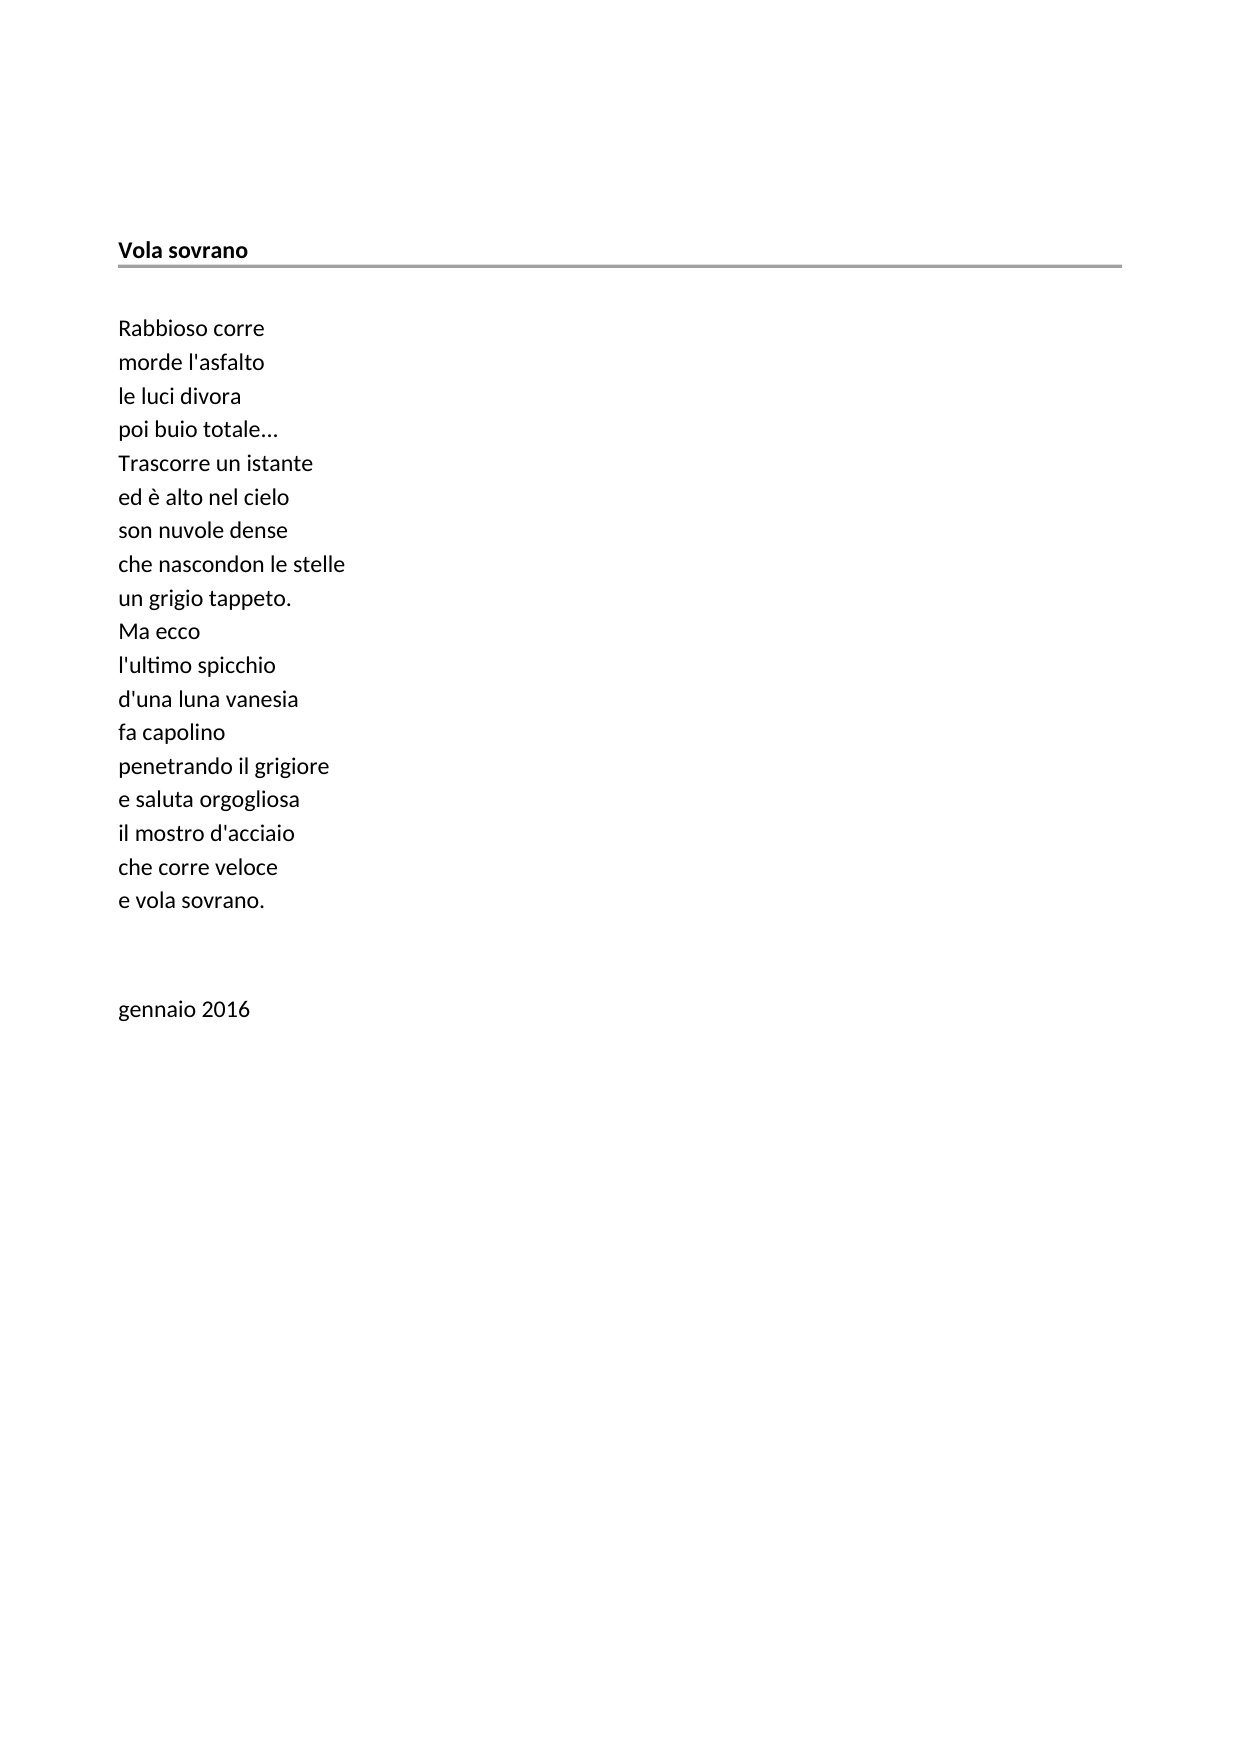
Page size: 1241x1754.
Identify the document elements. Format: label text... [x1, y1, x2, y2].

text Rabbioso corre morde l'asfalto le luci divora poi buio totale... Trascorre un istante ed è alto nel cielo son nuvole dense che nascondon le stelle un grigio tappeto. Ma ecco l'ultimo spicchio d'una luna vanesia fa capolino penetrando il grigiore e saluta orgogliosa il mostro d'acciaio che corre veloce e vola sovrano. [118, 313, 1122, 915]
text Vola sovrano [118, 235, 1122, 264]
text gennaio 2016 [118, 994, 1122, 1024]
